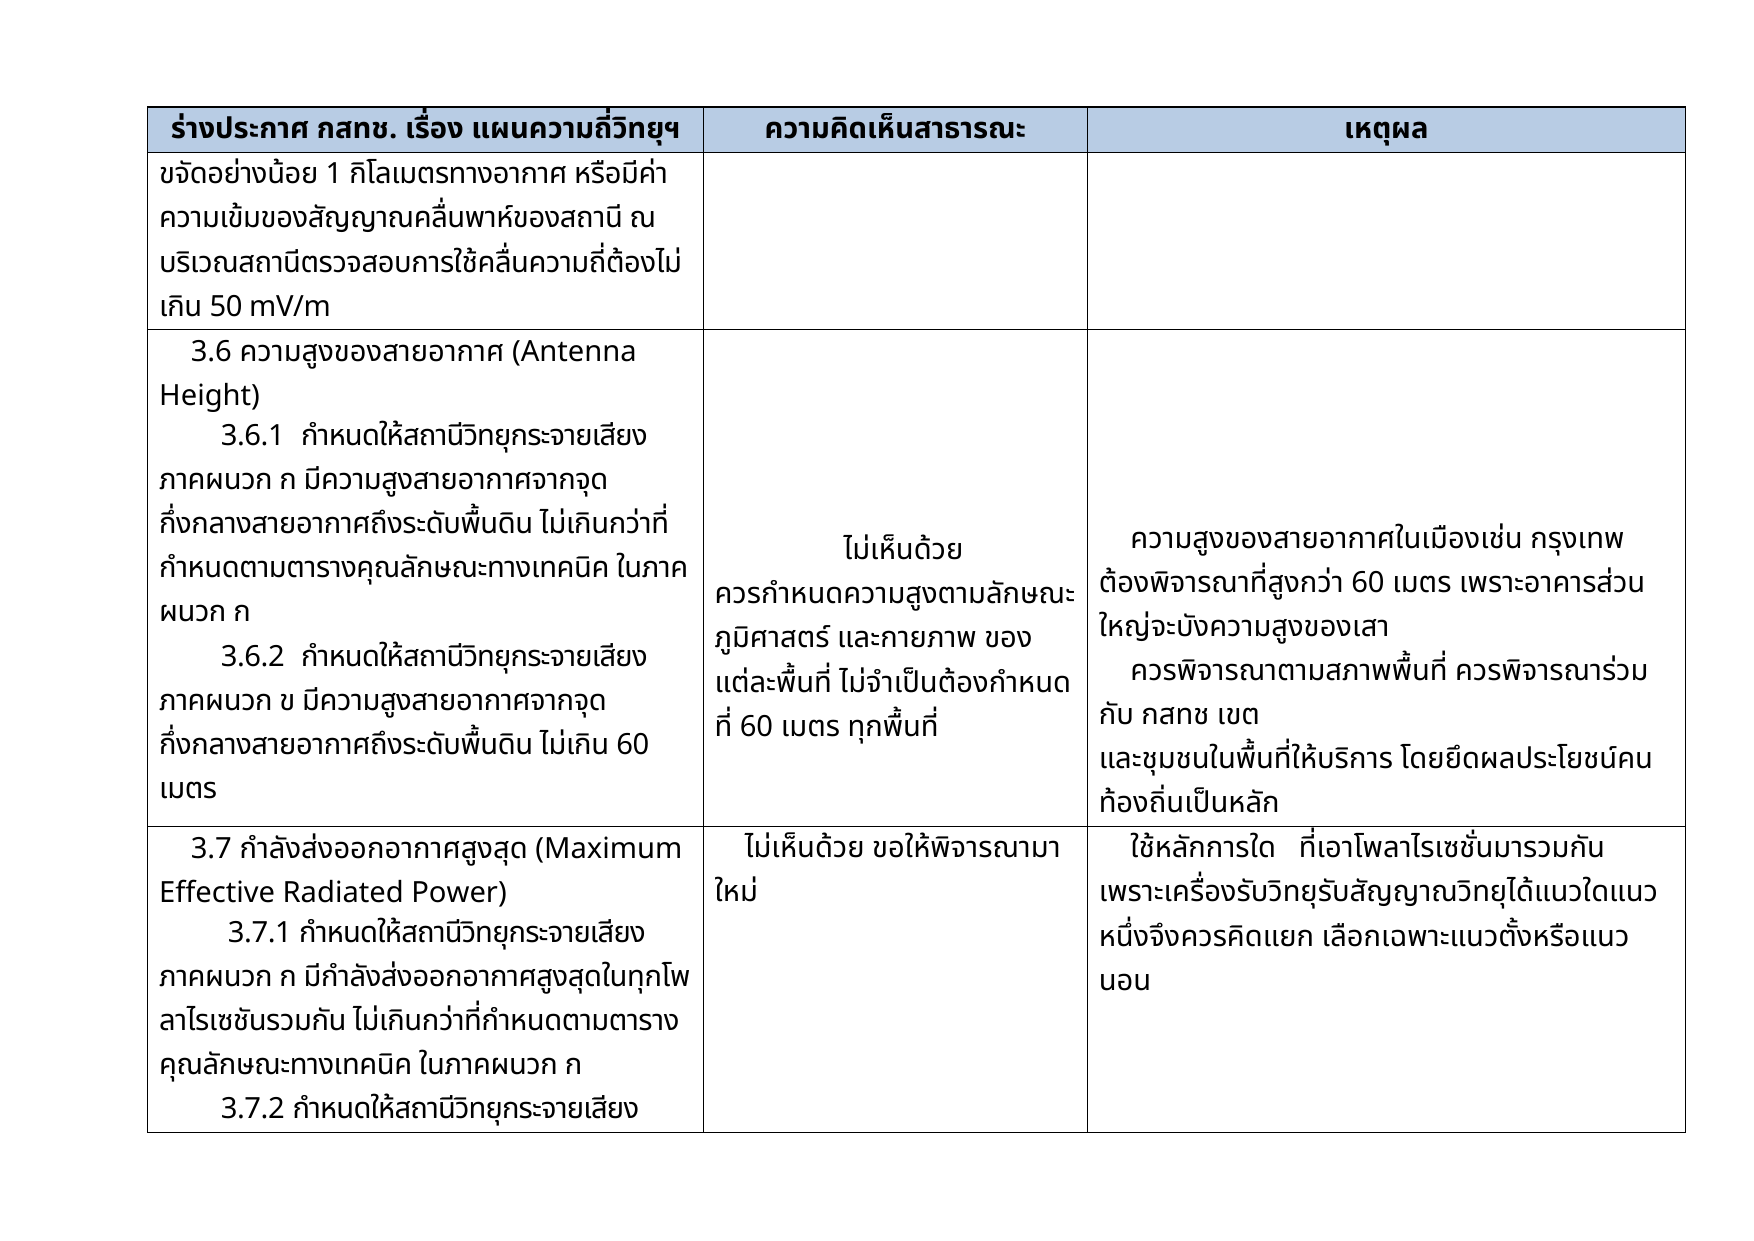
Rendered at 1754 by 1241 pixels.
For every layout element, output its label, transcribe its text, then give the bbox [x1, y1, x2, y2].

table_cell ไม่เห็นด้วย ควรกำหนดความสูงตามลักษณะภูมิศาสตร์ และกายภาพ ของแต่ละพื้นที่ ไม่จำเป็นต้องกำหนดที่ 60 เมตร ทุกพื้นที่ [704, 330, 1087, 826]
table_cell ไม่เห็นด้วย ขอให้พิจารณามาใหม่ [704, 827, 1087, 1132]
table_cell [1088, 153, 1685, 329]
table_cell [1088, 827, 1685, 1132]
table_header เหตุผล [1088, 108, 1685, 152]
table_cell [704, 153, 1087, 329]
table_cell ความสูงของสายอากาศในเมืองเช่น กรุงเทพ ต้องพิจารณาที่สูงกว่า 60 เมตร เพราะอาคารส่วนใหญ่จะบังความสูงของเสา ควรพิจารณาตามสภาพพื้นที่ ควรพิจารณาร่วมกับ กสทช เขต และชุมชนในพื้นที่ให้บริการ โดยยึดผลประโยชน์คนท้องถิ่นเป็นหลัก [1088, 330, 1685, 826]
table_header ร่างประกาศ กสทช. เรื่อง แผนความถี่วิทยุฯ [148, 108, 703, 152]
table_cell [148, 153, 703, 329]
table_cell 3.6 ความสูงของสายอากาศ (Antenna Height) 3.6.1 กำหนดให้สถานีวิทยุกระจายเสียง ภาคผนวก ก มีความสูงสายอากาศจากจุดกึ่งกลางสายอากาศถึงระดับพื้นดิน ไม่เกินกว่าที่กำหนดตามตารางคุณลักษณะทางเทคนิค ในภาคผนวก ก 3.6.2 กำหนดให้สถานีวิทยุกระจายเสียง ภาคผนวก ข มีความสูงสายอากาศจากจุดกึ่งกลางสายอากาศถึงระดับพื้นดิน ไม่เกิน 60 เมตร [148, 330, 703, 826]
table_header ความคิดเห็นสาธารณะ [704, 108, 1087, 152]
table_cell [148, 827, 703, 1132]
